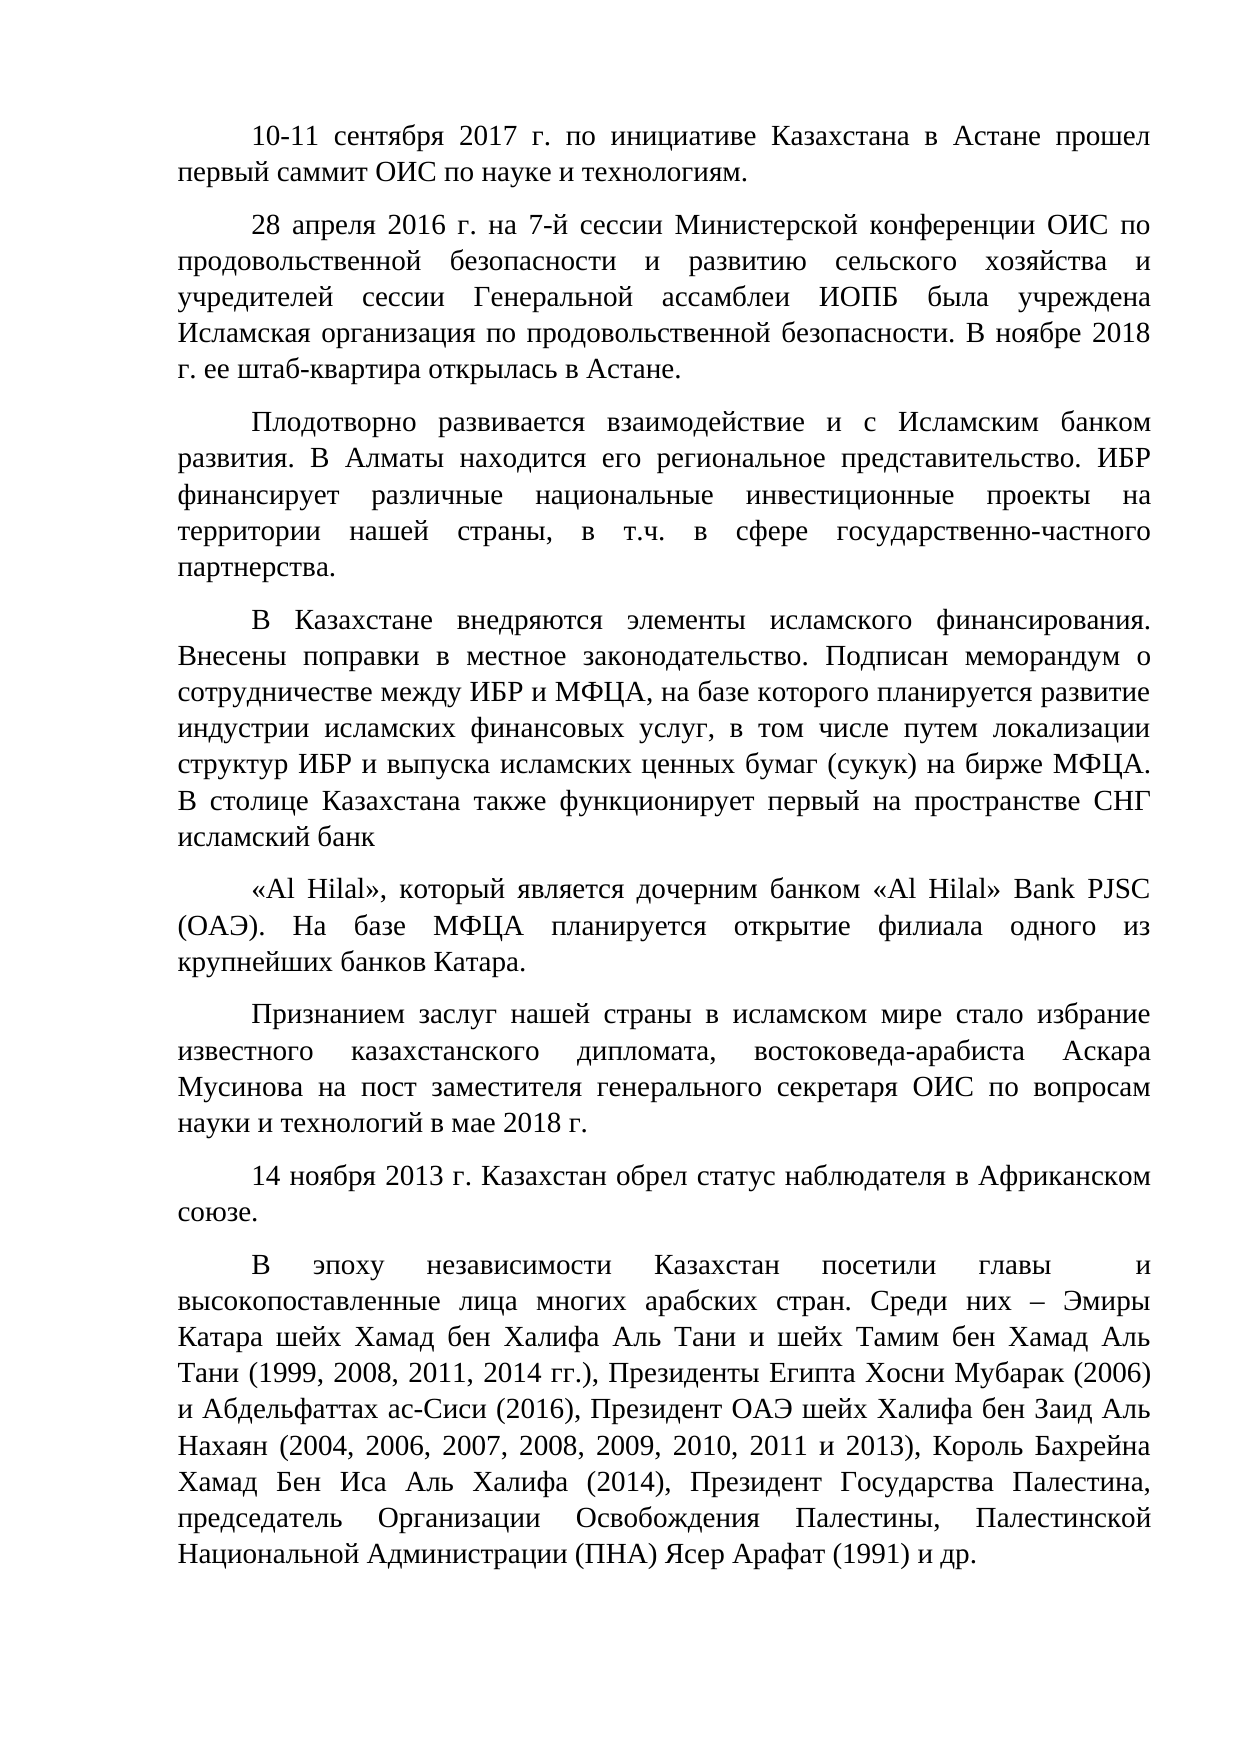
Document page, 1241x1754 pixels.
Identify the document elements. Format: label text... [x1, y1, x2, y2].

text 28 апреля 2016 г. на 7-й сессии Министерской конференции ОИС по продовольственной безопасности и развитию сельского хозяйства и учредителей сессии Генеральной ассамблеи ИОПБ была учреждена Исламская организация по продовольственной безопасности. В ноябре 2018 г. ее штаб-квартира открылась в Астане. [177, 207, 1152, 385]
text «Al Hilal», который является дочерним банком «Al Hilal» Bank PJSC (ОАЭ). На базе МФЦА планируется открытие филиала одного из крупнейших банков Катара. [177, 872, 1152, 977]
text 14 ноября 2013 г. Казахстан обрел статус наблюдателя в Африканском союзе. [177, 1158, 1152, 1228]
text В Казахстане внедряются элементы исламского финансирования. Внесены поправки в местное законодательство. Подписан меморандум о сотрудничестве между ИБР и МФЦА, на базе которого планируется развитие индустрии исламских финансовых услуг, в том числе путем локализации структур ИБР и выпуска исламских ценных бумаг (сукук) на бирже МФЦА. В столице Казахстана также функционирует первый на пространстве СНГ исламский банк [177, 602, 1152, 852]
text Признанием заслуг нашей страны в исламском мире стало избрание известного казахстанского дипломата, востоковеда-арабиста Аскара Мусинова на пост заместителя генерального секретаря ОИС по вопросам науки и технологий в мае 2018 г. [177, 997, 1152, 1139]
text В эпоху независимости Казахстан посетили главы и высокопоставленные лица многих арабских стран. Среди них – Эмиры Катара шейх Хамад бен Халифа Аль Тани и шейх Тамим бен Хамад Аль Тани (1999, 2008, 2011, 2014 гг.), Президенты Египта Хосни Мубарак (2006) и Абдельфаттах ас-Сиси (2016), Президент ОАЭ шейх Халифа бен Заид Аль Нахаян (2004, 2006, 2007, 2008, 2009, 2010, 2011 и 2013), Король Бахрейна Хамад Бен Иса Аль Халифа (2014), Президент Государства Палестина, председатель Организации Освобождения Палестины, Палестинской Национальной Администрации (ПНА) Ясер Арафат (1991) и др. [177, 1247, 1152, 1569]
text 10-11 сентября 2017 г. по инициативе Казахстана в Астане прошел первый саммит ОИС по науке и технологиям. [177, 118, 1152, 188]
text Плодотворно развивается взаимодействие и с Исламским банком развития. В Алматы находится его региональное представительство. ИБР финансирует различные национальные инвестиционные проекты на территории нашей страны, в т.ч. в сфере государственно-частного партнерства. [177, 404, 1152, 583]
